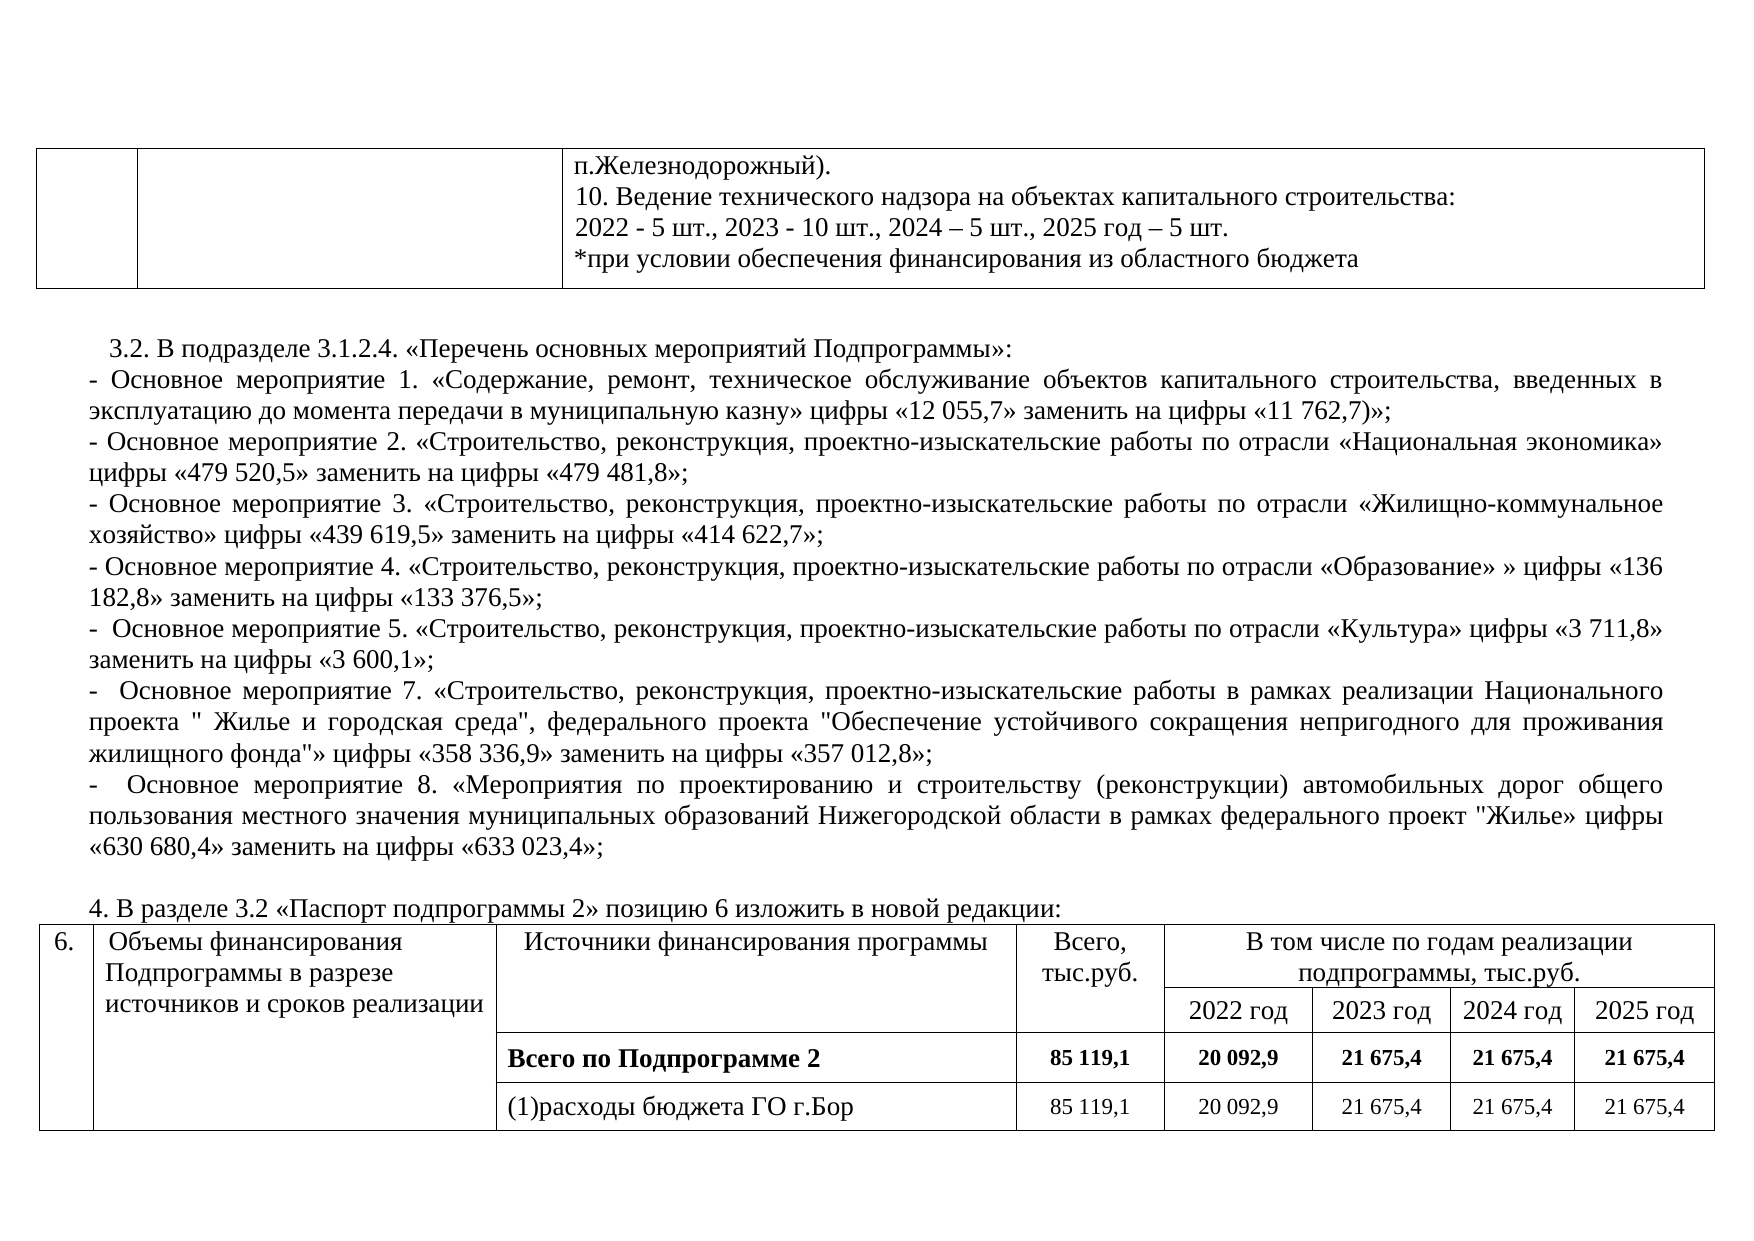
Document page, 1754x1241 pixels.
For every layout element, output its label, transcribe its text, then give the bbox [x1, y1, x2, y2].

table_cell 2022 год [1165, 988, 1312, 1032]
table_cell 21 675,4 [1313, 1033, 1450, 1082]
table_header Всего, тыс.руб. [1017, 925, 1164, 1032]
text 4. В разделе 3.2 «Паспорт подпрограммы 2» позицию 6 изложить в новой редакции: [89, 892, 1665, 923]
table_cell 21 675,4 [1575, 1033, 1714, 1082]
table_cell 85 119,1 [1017, 1083, 1164, 1129]
table_cell 21 675,4 [1313, 1083, 1450, 1129]
table_header В том числе по годам реализации подпрограммы, тыс.руб. [1165, 925, 1714, 987]
text - Основное мероприятие 3. «Строительство, реконструкция, проектно-изыскательские работы по отрасли «Жилищно-коммунальное хозяйство» цифры «439 619,5» заменить на цифры «414 622,7»; [89, 487, 1665, 550]
table_cell 21 675,4 [1575, 1083, 1714, 1129]
table_cell 2024 год [1451, 988, 1574, 1032]
table_cell 20 092,9 [1165, 1083, 1312, 1129]
text - Основное мероприятие 8. «Мероприятия по проектированию и строительству (реконструкции) автомобильных дорог общего пользования местного значения муниципальных образований Нижегородской области в рамках федерального проект "Жилье» цифры «630 680,4» заменить на цифры «633 023,4»; [89, 768, 1665, 861]
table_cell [563, 149, 1704, 288]
table_header Объемы финансирования Подпрограммы в разрезе источников и сроков реализации [94, 925, 496, 1129]
table_cell (1)расходы бюджета ГО г.Бор [497, 1083, 1016, 1129]
text - Основное мероприятие 4. «Строительство, реконструкция, проектно-изыскательские работы по отрасли «Образование» » цифры «136 182,8» заменить на цифры «133 376,5»; [89, 550, 1665, 612]
table_cell 21 675,4 [1451, 1083, 1574, 1129]
table_cell 20 092,9 [1165, 1033, 1312, 1082]
table_cell 2025 год [1575, 988, 1714, 1032]
text - Основное мероприятие 5. «Строительство, реконструкция, проектно-изыскательские работы по отрасли «Культура» цифры «3 711,8» заменить на цифры «3 600,1»; [89, 612, 1665, 674]
table_cell 85 119,1 [1017, 1033, 1164, 1082]
table_header 6. [40, 925, 93, 1129]
table_cell 21 675,4 [1451, 1033, 1574, 1082]
table_header Источники финансирования программы [497, 925, 1016, 1032]
table_cell Всего по Подпрограмме 2 [497, 1033, 1016, 1082]
text - Основное мероприятие 1. «Содержание, ремонт, техническое обслуживание объектов капитального строительства, введенных в эксплуатацию до момента передачи в муниципальную казну» цифры «12 055,7» заменить на цифры «11 762,7)»; [89, 363, 1665, 425]
text - Основное мероприятие 2. «Строительство, реконструкция, проектно-изыскательские работы по отрасли «Национальная экономика» цифры «479 520,5» заменить на цифры «479 481,8»; [89, 425, 1665, 487]
text 3.2. В подразделе 3.1.2.4. «Перечень основных мероприятий Подпрограммы»: [89, 332, 1665, 363]
table_cell 2023 год [1313, 988, 1450, 1032]
text - Основное мероприятие 7. «Строительство, реконструкция, проектно-изыскательские работы в рамках реализации Национального проекта " Жилье и городская среда", федерального проекта "Обеспечение устойчивого сокращения непригодного для проживания жилищного фонда"» цифры «358 336,9» заменить на цифры «357 012,8»; [89, 674, 1665, 768]
